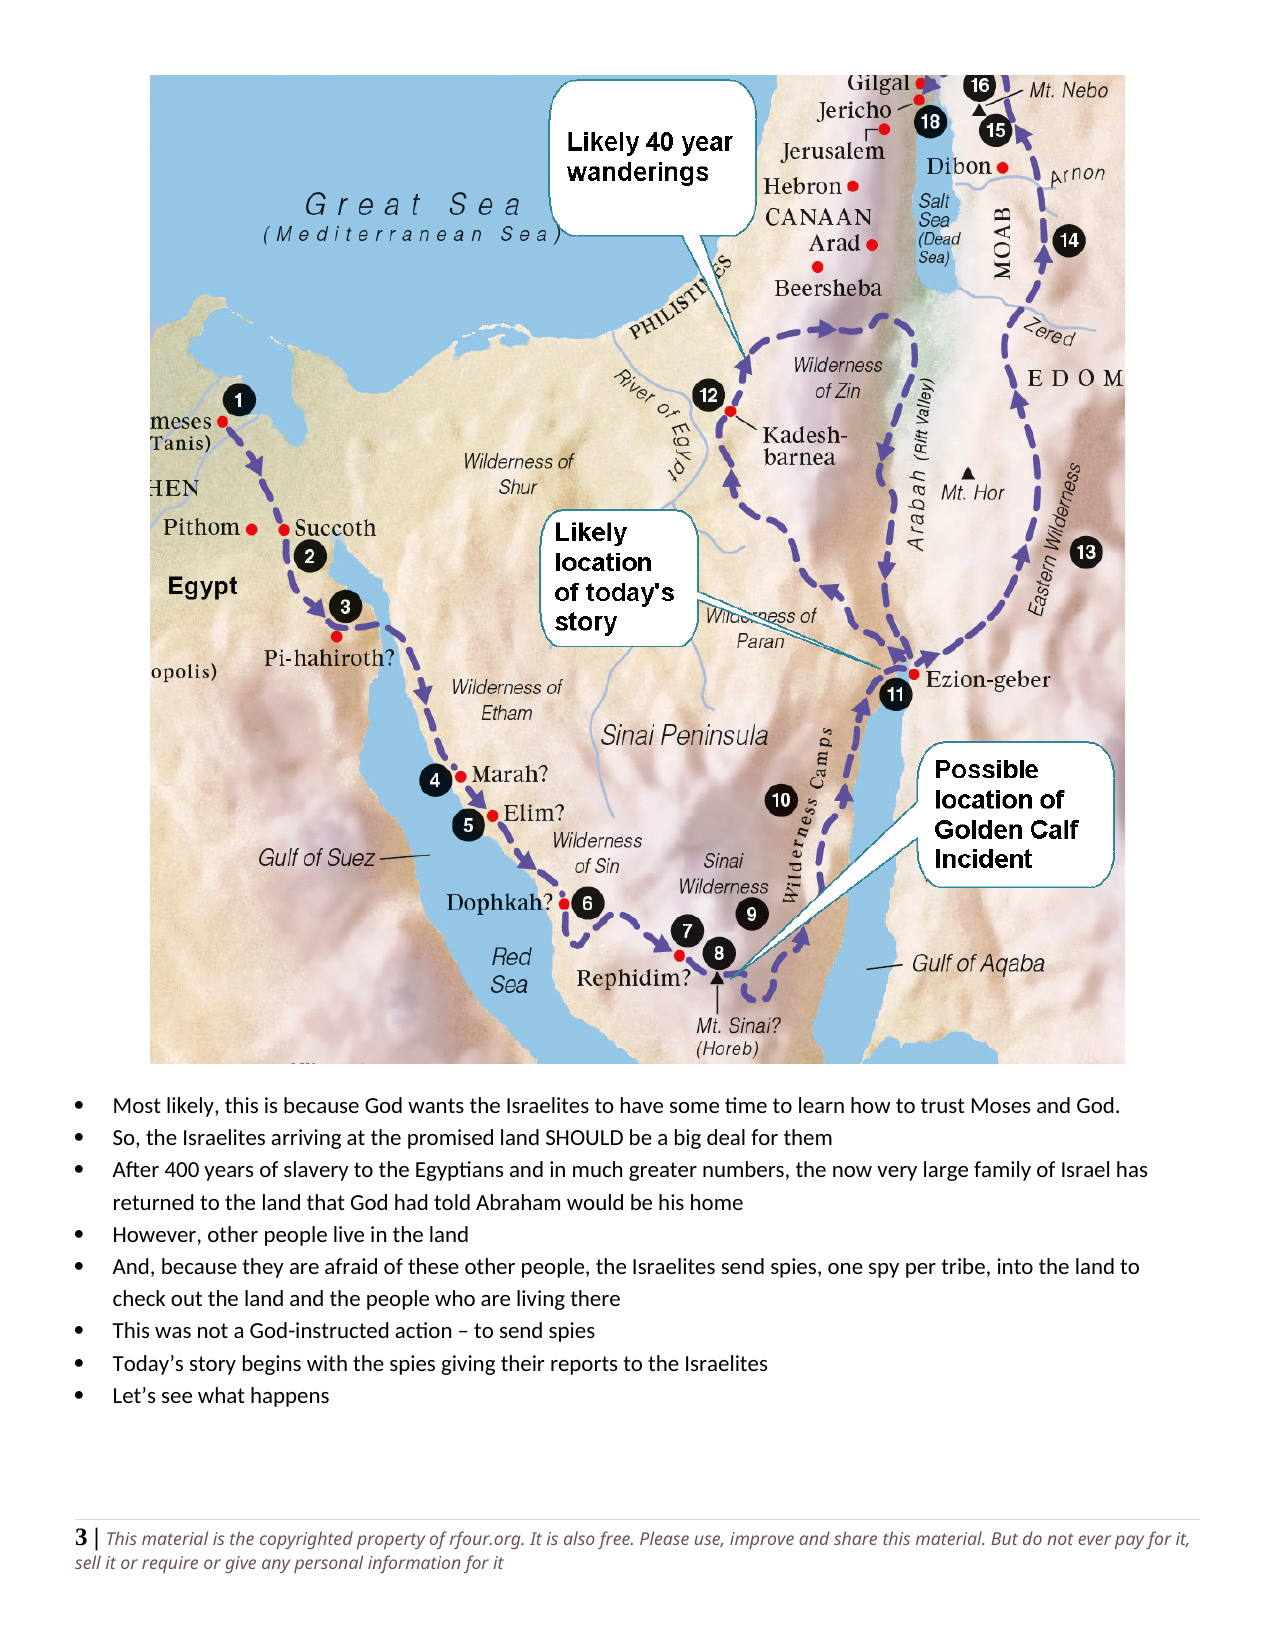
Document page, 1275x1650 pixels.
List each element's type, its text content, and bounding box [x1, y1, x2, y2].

list Most likely, this is because God wants the Israelites to have some time to learn how to trust Moses and God. [75, 1091, 1200, 1119]
list And, because they are afraid of these other people, the Israelites send spies, one spy per tribe, into the land to check out the land and the people who are living there [75, 1252, 1200, 1312]
list This was not a God-instructed action – to send spies [75, 1317, 1200, 1344]
picture [150, 75, 1125, 1064]
list So, the Israelites arriving at the promised land SHOULD be a big deal for them [75, 1123, 1200, 1151]
list After 400 years of slavery to the Egyptians and in much greater numbers, the now very large family of Israel has returned to the land that God had told Abraham would be his home [75, 1156, 1200, 1216]
list However, other people live in the land [75, 1220, 1200, 1248]
list Let’s see what happens [75, 1381, 1200, 1409]
list Today’s story begins with the spies giving their reports to the Israelites [75, 1349, 1200, 1377]
